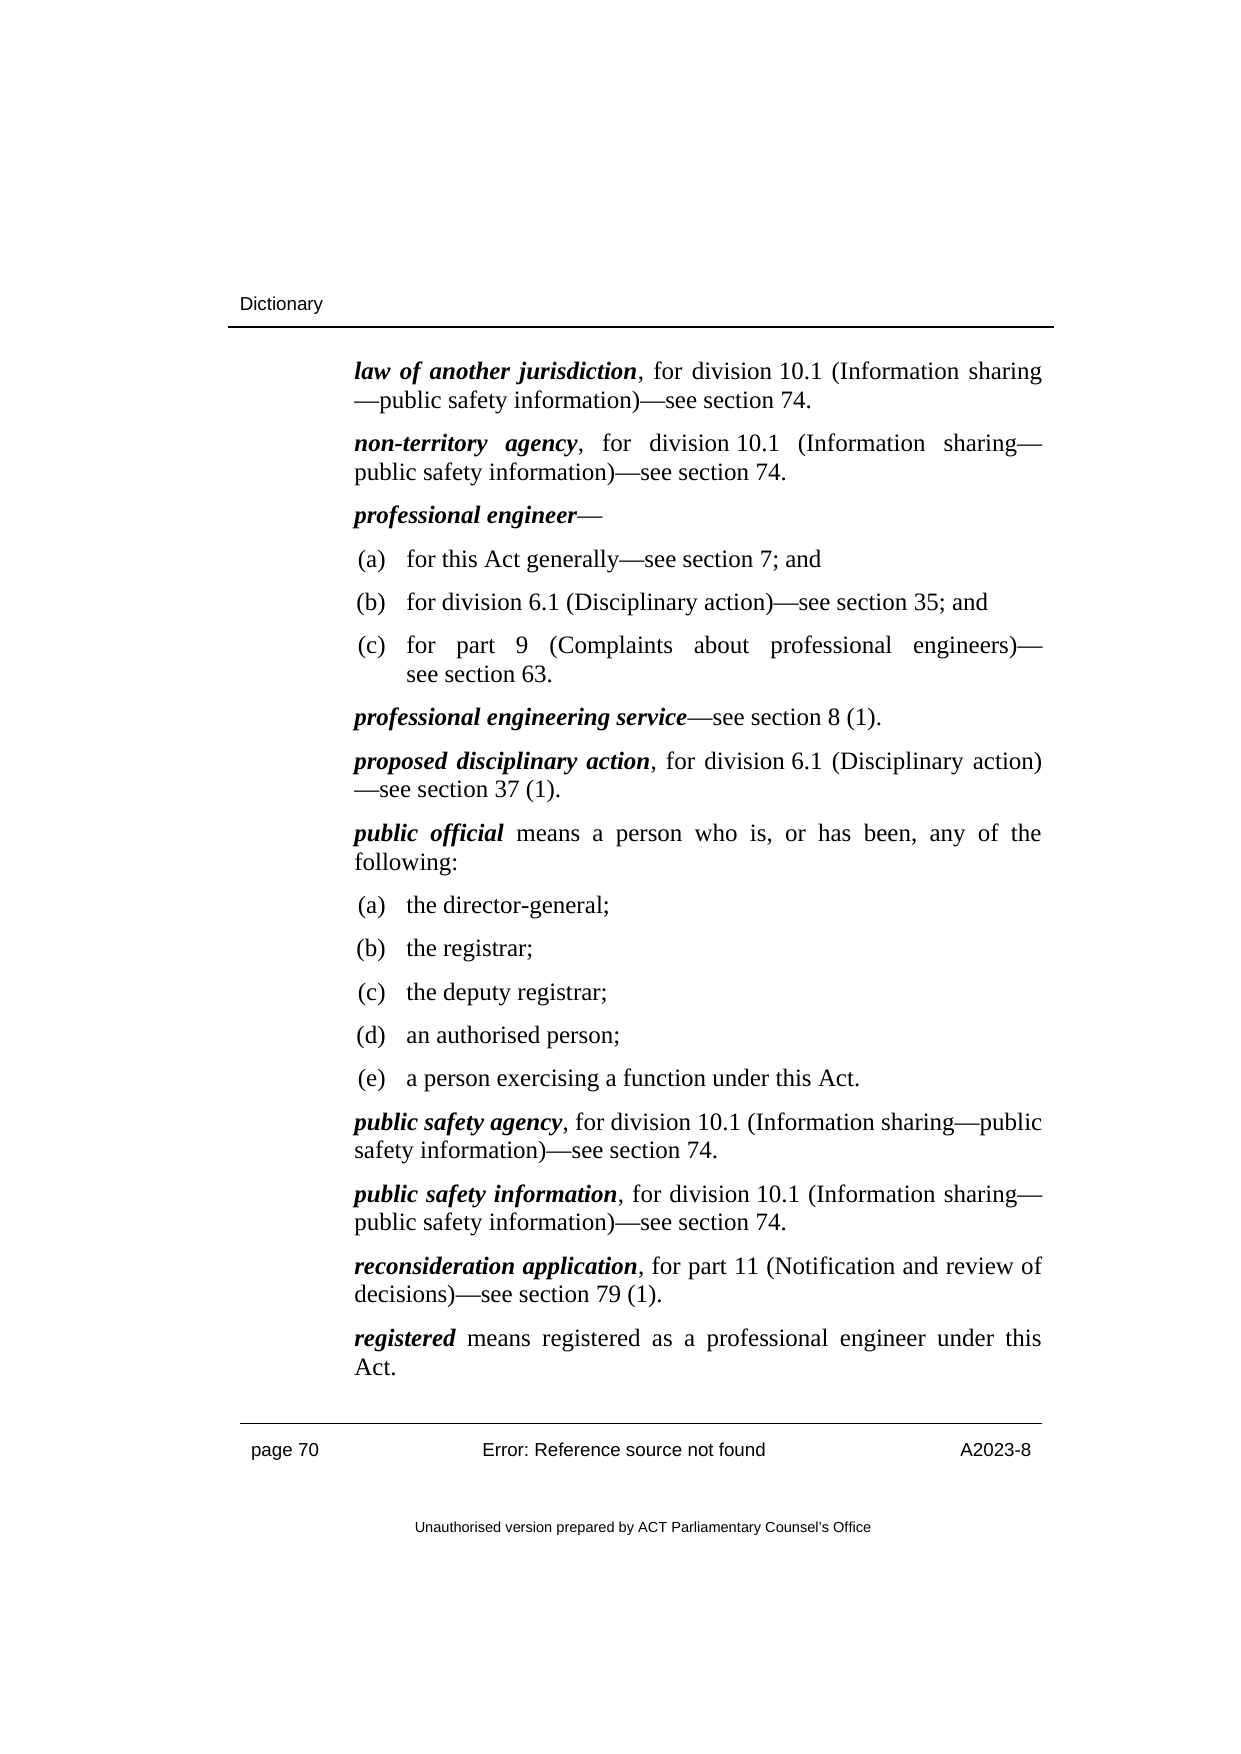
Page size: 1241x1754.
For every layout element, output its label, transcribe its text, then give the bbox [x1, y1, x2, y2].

text (a) for this Act generally—see section 7; and [239, 544, 1042, 572]
text (d) an authorised person; [239, 1020, 1042, 1049]
text non-territory agency, for division 10.1 (Information sharing—public safety information)—see section 74. [354, 428, 1042, 486]
text professional engineer— [354, 500, 1042, 529]
text (a) the director-general; [239, 890, 1042, 919]
text public official means a person who is, or has been, any of the following: [354, 818, 1042, 875]
text professional engineering service—see section 8 (1). [354, 702, 1042, 731]
text (c) for part 9 (Complaints about professional engineers)—see section 63. [239, 630, 1042, 688]
text public safety information, for division 10.1 (Information sharing—public safety information)—see section 74. [354, 1179, 1042, 1236]
text law of another jurisdiction, for division 10.1 (Information sharing—public safety information)—see section 74. [354, 356, 1042, 414]
text reconsideration application, for part 11 (Notification and review of decisions)—see section 79 (1). [354, 1251, 1042, 1308]
text registered means registered as a professional engineer under this Act. [354, 1323, 1042, 1380]
text (e) a person exercising a function under this Act. [239, 1063, 1042, 1092]
text proposed disciplinary action, for division 6.1 (Disciplinary action)—see section 37 (1). [354, 746, 1042, 803]
text (b) the registrar; [239, 933, 1042, 962]
text public safety agency, for division 10.1 (Information sharing—public safety information)—see section 74. [354, 1107, 1042, 1164]
text (c) the deputy registrar; [239, 977, 1042, 1005]
text (b) for division 6.1 (Disciplinary action)—see section 35; and [239, 587, 1042, 616]
